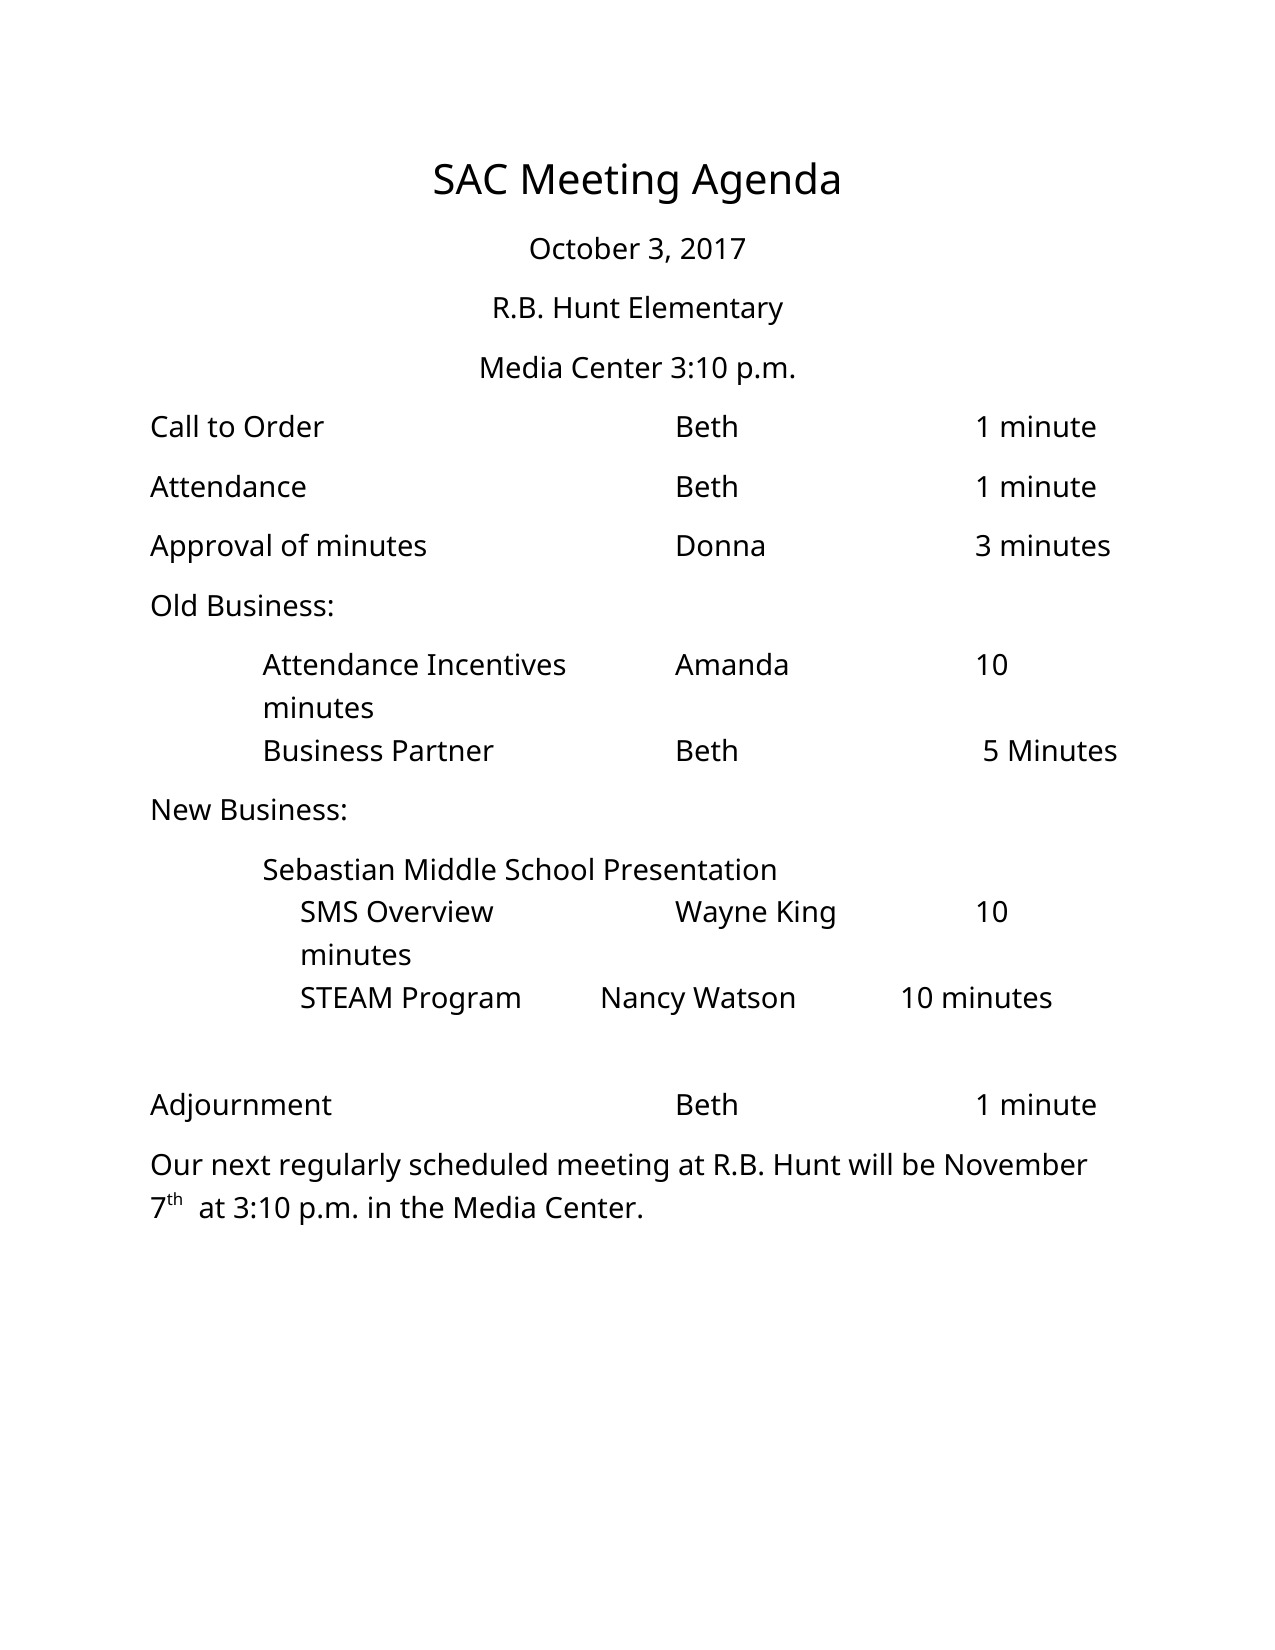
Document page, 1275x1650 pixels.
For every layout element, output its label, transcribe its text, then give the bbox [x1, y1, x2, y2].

list Sebastian Middle School Presentation [262, 849, 1125, 888]
text Attendance Beth 1 minute [150, 466, 1125, 506]
text Adjournment Beth 1 minute [150, 1084, 1125, 1124]
list SMS Overview Wayne King 10 minutes [300, 892, 1125, 974]
list Attendance Incentives Amanda 10 minutes [262, 644, 1125, 727]
text R.B. Hunt Elementary [150, 287, 1125, 327]
list Business Partner Beth 5 Minutes [262, 730, 1125, 769]
text October 3, 2017 [150, 228, 1125, 268]
list STEAM Program Nancy Watson 10 minutes [300, 977, 1125, 1017]
text Media Center 3:10 p.m. [150, 347, 1125, 387]
text Our next regularly scheduled meeting at R.B. Hunt will be November 7th at 3:10 p.m. in the Media Center. [150, 1144, 1125, 1227]
text Approval of minutes Donna 3 minutes [150, 525, 1125, 565]
text New Business: [150, 789, 1125, 829]
text Call to Order Beth 1 minute [150, 406, 1125, 446]
text Old Business: [150, 585, 1125, 624]
text SAC Meeting Agenda [150, 150, 1125, 207]
